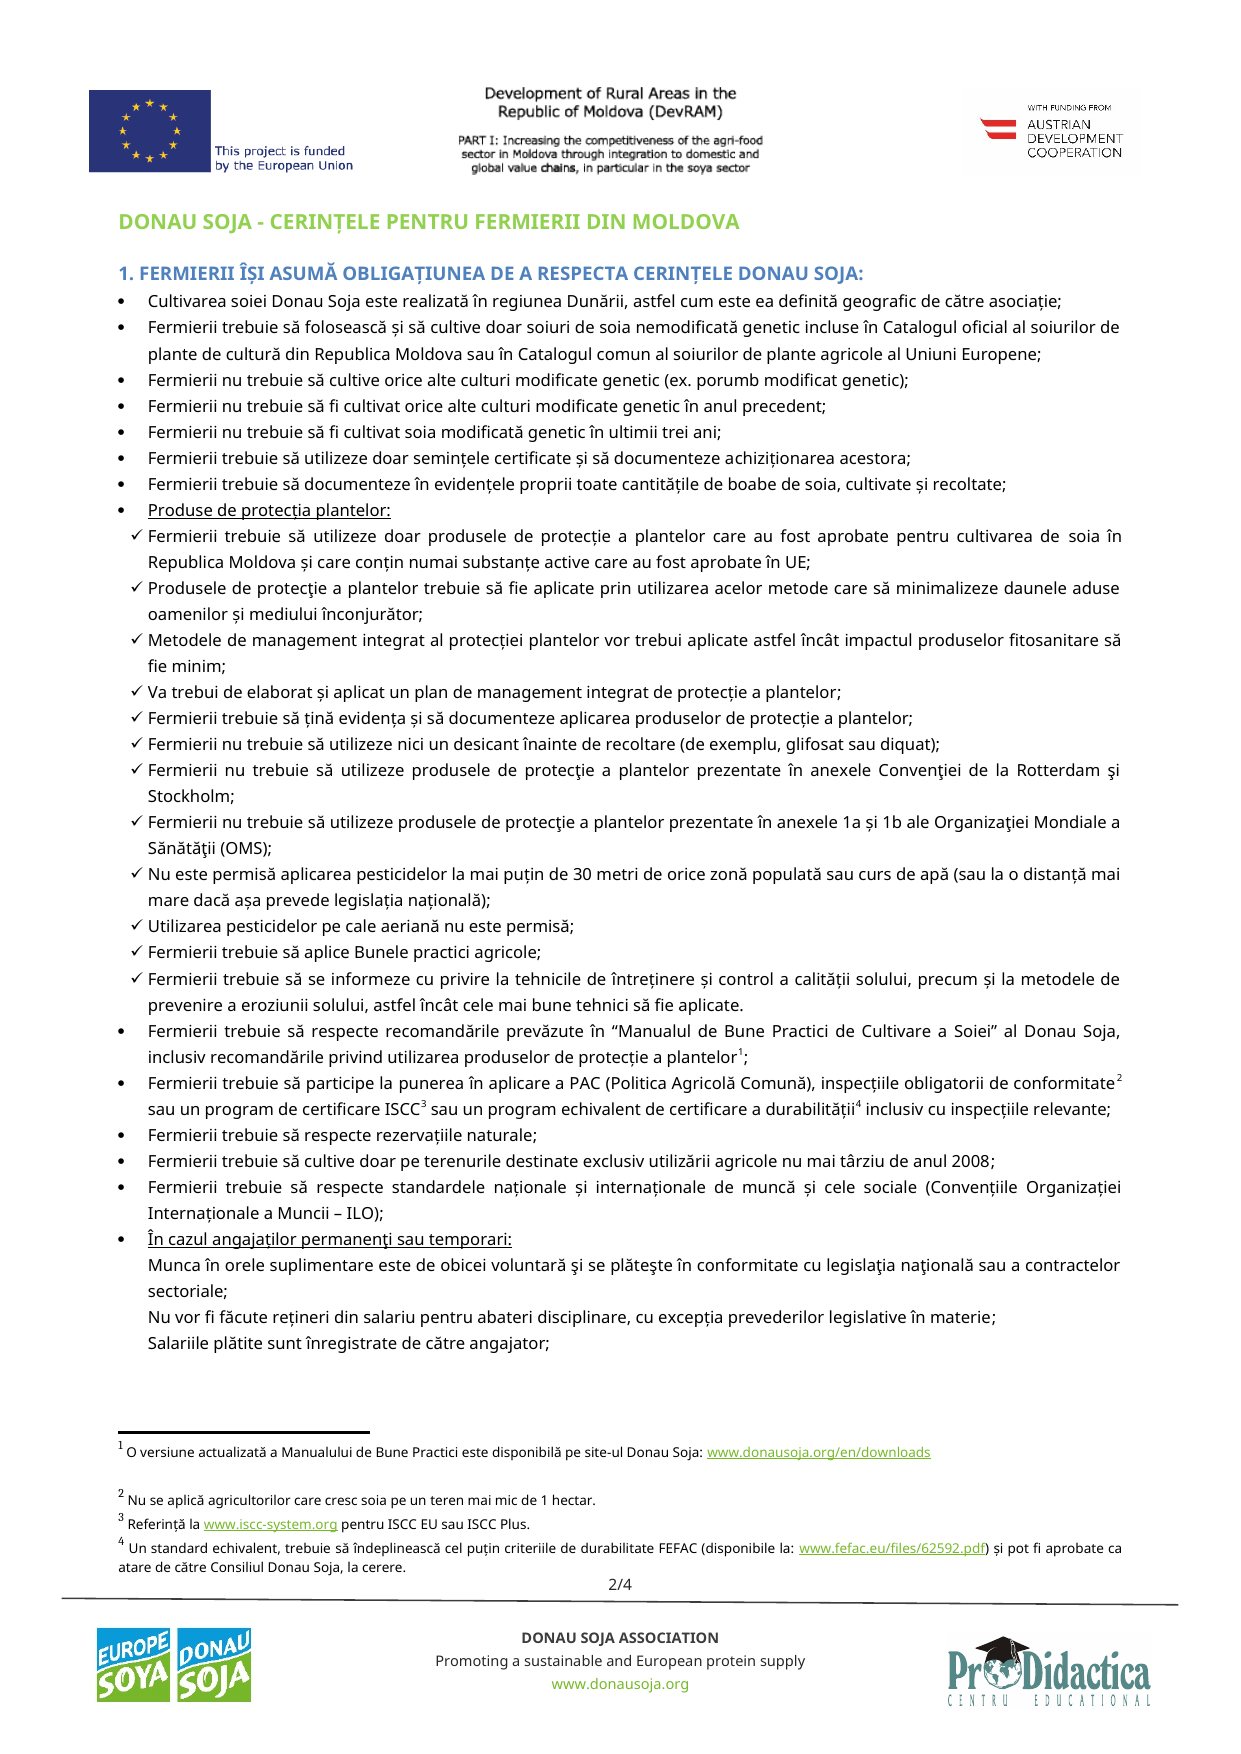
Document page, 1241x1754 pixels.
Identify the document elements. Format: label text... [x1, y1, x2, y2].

list Va trebui de elaborat și aplicat un plan de management integrat de protecție a plantelor; [130, 681, 1122, 703]
text Donau Soja este sustinută de către Agenția Austriacă de Dezvoltare DONAU SOJA - CERINȚELE PENTRU FERMIERII DIN MOLDOVA [118, 207, 1122, 235]
text Salariile plătite sunt înregistrate de către angajator; [148, 1332, 1122, 1354]
list Fermierii trebuie să țină evidența și să documenteze aplicarea produselor de protecție a plantelor; [130, 707, 1122, 729]
list Fermierii trebuie să aplice Bunele practici agricole; [130, 941, 1122, 964]
list Fermierii trebuie să documenteze în evidențele proprii toate cantitățile de boabe de soia, cultivate și recoltate; [118, 472, 1122, 495]
list Fermierii nu trebuie să fi cultivat soia modificată genetic în ultimii trei ani; [118, 420, 1122, 443]
list În cazul angajaților permanenţi sau temporari: [118, 1227, 1122, 1250]
picture [85, 87, 354, 175]
picture [458, 87, 763, 175]
list Fermierii trebuie să utilizeze doar produsele de protecție a plantelor care au fost aprobate pentru cultivarea de soia în Republica Moldova și care conțin numai substanțe active care au fost aprobate în UE; [130, 524, 1122, 573]
text Munca în orele suplimentare este de obicei voluntară şi se plăteşte în conformitate cu legislaţia naţională sau a contractelor sectoriale; [148, 1253, 1122, 1302]
list Cultivarea soiei Donau Soja este realizată în regiunea Dunării, astfel cum este ea definită geografic de către asociație; [118, 290, 1122, 313]
list Produse de protecția plantelor: [118, 498, 1122, 521]
list Fermierii trebuie să respecte standardele naționale și internaționale de muncă și cele sociale (Convențiile Organizației Internaționale a Muncii – ILO); [118, 1175, 1122, 1224]
list Produsele de protecţie a plantelor trebuie să fie aplicate prin utilizarea acelor metode care să minimalizeze daunele aduse oamenilor și mediului înconjurător; [130, 576, 1122, 625]
list Fermierii trebuie să se informeze cu privire la tehnicile de întreținere și control a calității solului, precum și la metodele de prevenire a eroziunii solului, astfel încât cele mai bune tehnici să fie aplicate. [130, 967, 1122, 1016]
list Utilizarea pesticidelor pe cale aeriană nu este permisă; [130, 915, 1122, 938]
list Fermierii trebuie să participe la punerea în aplicare a PAC (Politica Agricolă Comună), inspecțiile obligatorii de conformitate sau un program de certificare ISCC sau un program echivalent de certificare a durabilității inclusiv cu inspecțiile relevante; [118, 1071, 1122, 1120]
list Fermierii nu trebuie să fi cultivat orice alte culturi modificate genetic în anul precedent; [118, 394, 1122, 417]
list Fermierii nu trebuie să utilizeze produsele de protecţie a plantelor prezentate în anexele 1a și 1b ale Organizaţiei Mondiale a Sănătăţii (OMS); [130, 811, 1122, 859]
text Nu vor fi făcute rețineri din salariu pentru abateri disciplinare, cu excepția prevederilor legislative în materie; [148, 1306, 1122, 1328]
list Fermierii trebuie să cultive doar pe terenurile destinate exclusiv utilizării agricole nu mai târziu de anul 2008; [118, 1149, 1122, 1172]
list Fermierii nu trebuie să utilizeze produsele de protecţie a plantelor prezentate în anexele Convenţiei de la Rotterdam şi Stockholm; [130, 759, 1122, 807]
list Fermierii nu trebuie să cultive orice alte culturi modificate genetic (ex. porumb modificat genetic); [118, 368, 1122, 391]
list Nu este permisă aplicarea pesticidelor la mai puțin de 30 metri de orice zonă populată sau curs de apă (sau la o distanță mai mare dacă așa prevede legislația națională); [130, 863, 1122, 912]
list Fermierii trebuie să respecte recomandările prevăzute în “Manualul de Bune Practici de Cultivare a Soiei” al Donau Soja, inclusiv recomandările privind utilizarea produselor de protecție a plantelor; [118, 1019, 1122, 1068]
list Fermierii trebuie să folosească și să cultive doar soiuri de soia nemodificată genetic incluse în Catalogul oficial al soiurilor de plante de cultură din Republica Moldova sau în Catalogul comun al soiurilor de plante agricole al Uniuni Europene; [118, 316, 1122, 365]
picture [89, 1620, 258, 1709]
list Metodele de management integrat al protecției plantelor vor trebui aplicate astfel încât impactul produselor fitosanitare să fie minim; [130, 628, 1122, 677]
picture [961, 87, 1141, 175]
list Fermierii trebuie să utilizeze doar semințele certificate și să documenteze achiziționarea acestora; [118, 446, 1122, 469]
list Fermierii nu trebuie să utilizeze nici un desicant înainte de recoltare (de exemplu, glifosat sau diquat); [130, 733, 1122, 755]
text 1. FERMIERII ÎȘI ASUMĂ OBLIGAȚIUNEA DE A RESPECTA CERINȚELE DONAU SOJA: [118, 261, 1122, 286]
list Fermierii trebuie să respecte rezervațiile naturale; [118, 1123, 1122, 1146]
